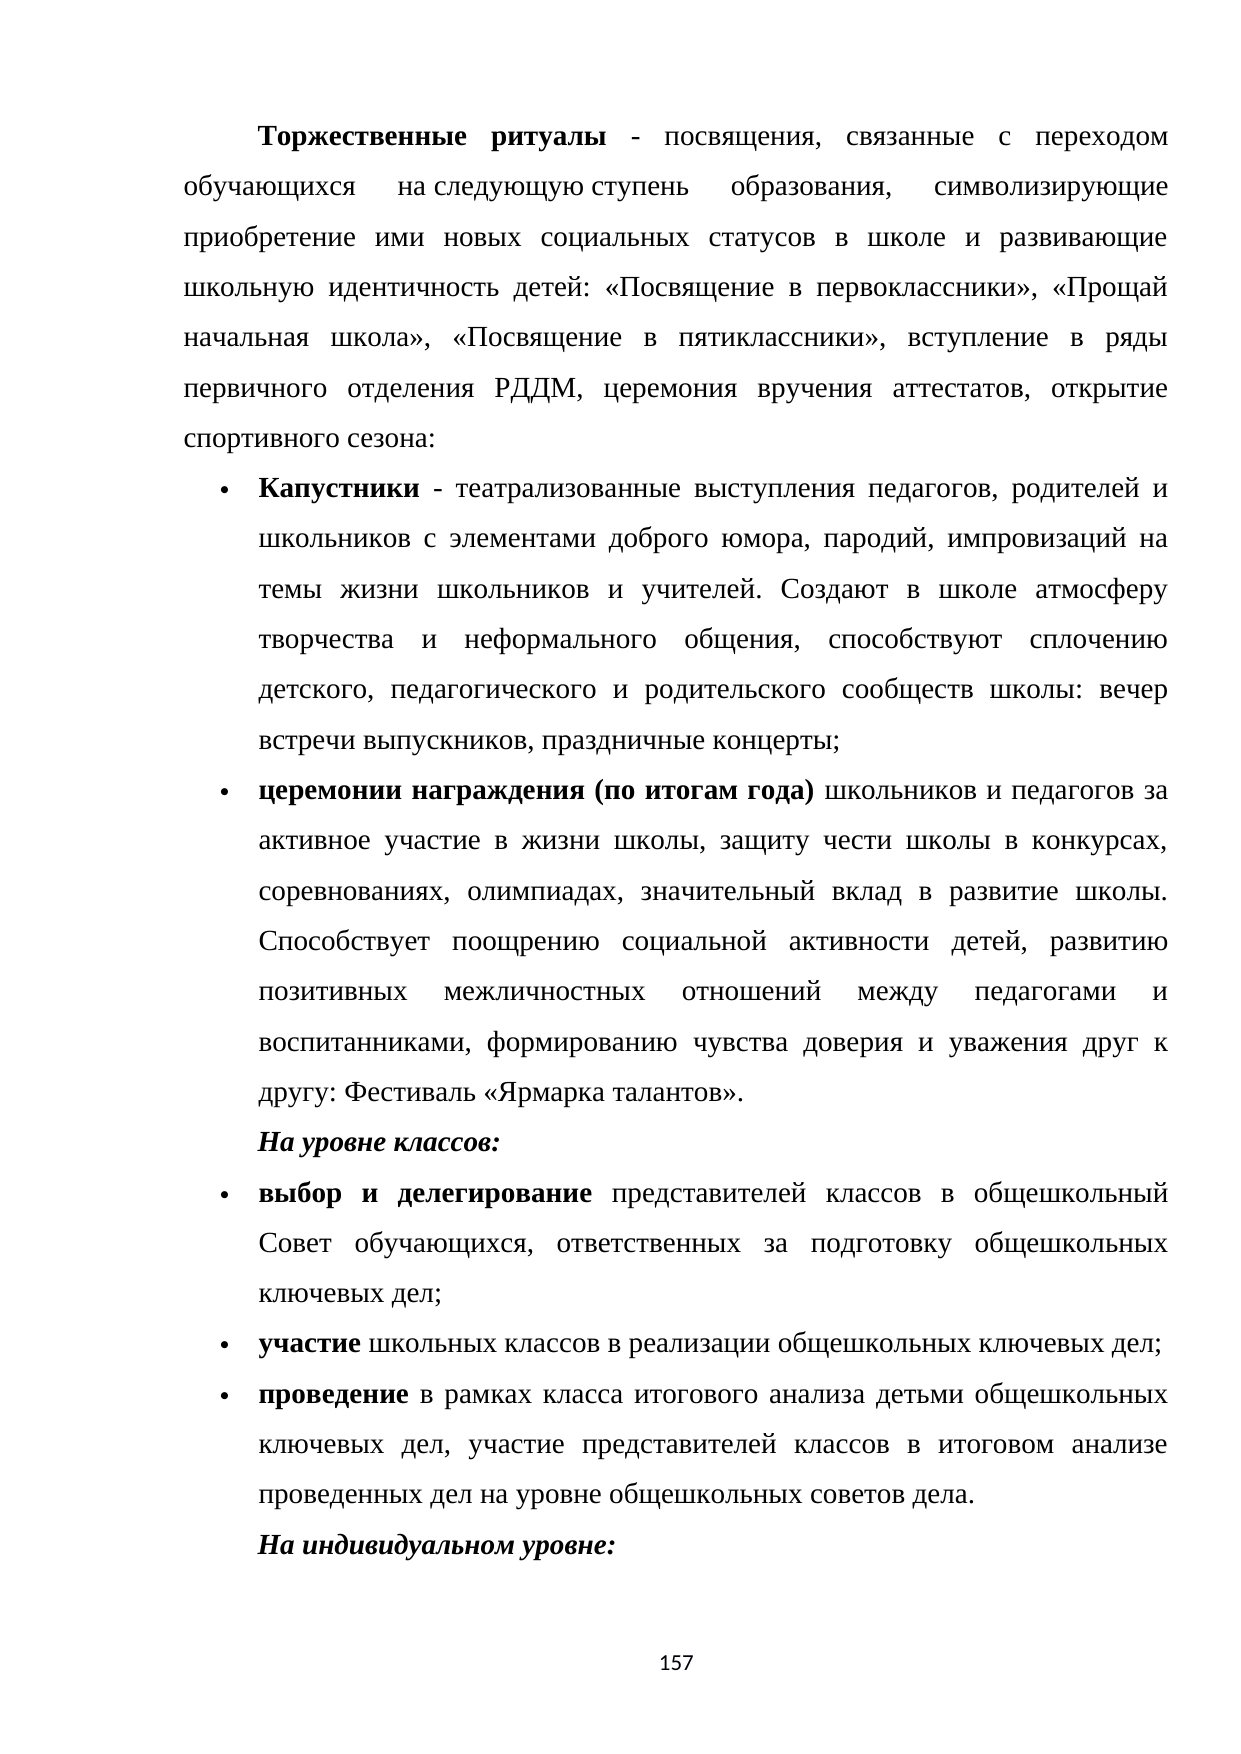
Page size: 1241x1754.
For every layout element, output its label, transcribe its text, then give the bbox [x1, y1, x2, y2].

list церемонии награждения (по итогам года) школьников и педагогов за активное участие в жизни школы, защиту чести школы в конкурсах, соревнованиях, олимпиадах, значительный вклад в развитие школы. Способствует поощрению социальной активности детей, развитию позитивных межличностных отношений между педагогами и воспитанниками, формированию чувства доверия и уважения друг к другу: Фестиваль «Ярмарка талантов». [221, 772, 1169, 1108]
list выбор и делегирование представителей классов в общешкольный Совет обучающихся, ответственных за подготовку общешкольных ключевых дел; [221, 1175, 1169, 1309]
text Торжественные ритуалы - посвящения, связанные с переходом обучающихся на следующую ступень образования, символизирующие приобретение ими новых социальных статусов в школе и развивающие школьную идентичность детей: «Посвящение в первоклассники», «Прощай начальная школа», «Посвящение в пятиклассники», вступление в ряды первичного отделения РДДМ, церемония вручения аттестатов, открытие спортивного сезона: [183, 118, 1169, 453]
text На уровне классов: [183, 1124, 1169, 1158]
text На индивидуальном уровне: [183, 1527, 1169, 1560]
list проведение в рамках класса итогового анализа детьми общешкольных ключевых дел, участие представителей классов в итоговом анализе проведенных дел на уровне общешкольных советов дела. [221, 1376, 1169, 1510]
list участие школьных классов в реализации общешкольных ключевых дел; [221, 1326, 1169, 1359]
list Капустники - театрализованные выступления педагогов, родителей и школьников с элементами доброго юмора, пародий, импровизаций на темы жизни школьников и учителей. Создают в школе атмосферу творчества и неформального общения, способствуют сплочению детского, педагогического и родительского сообществ школы: вечер встречи выпускников, праздничные концерты; [221, 470, 1169, 755]
